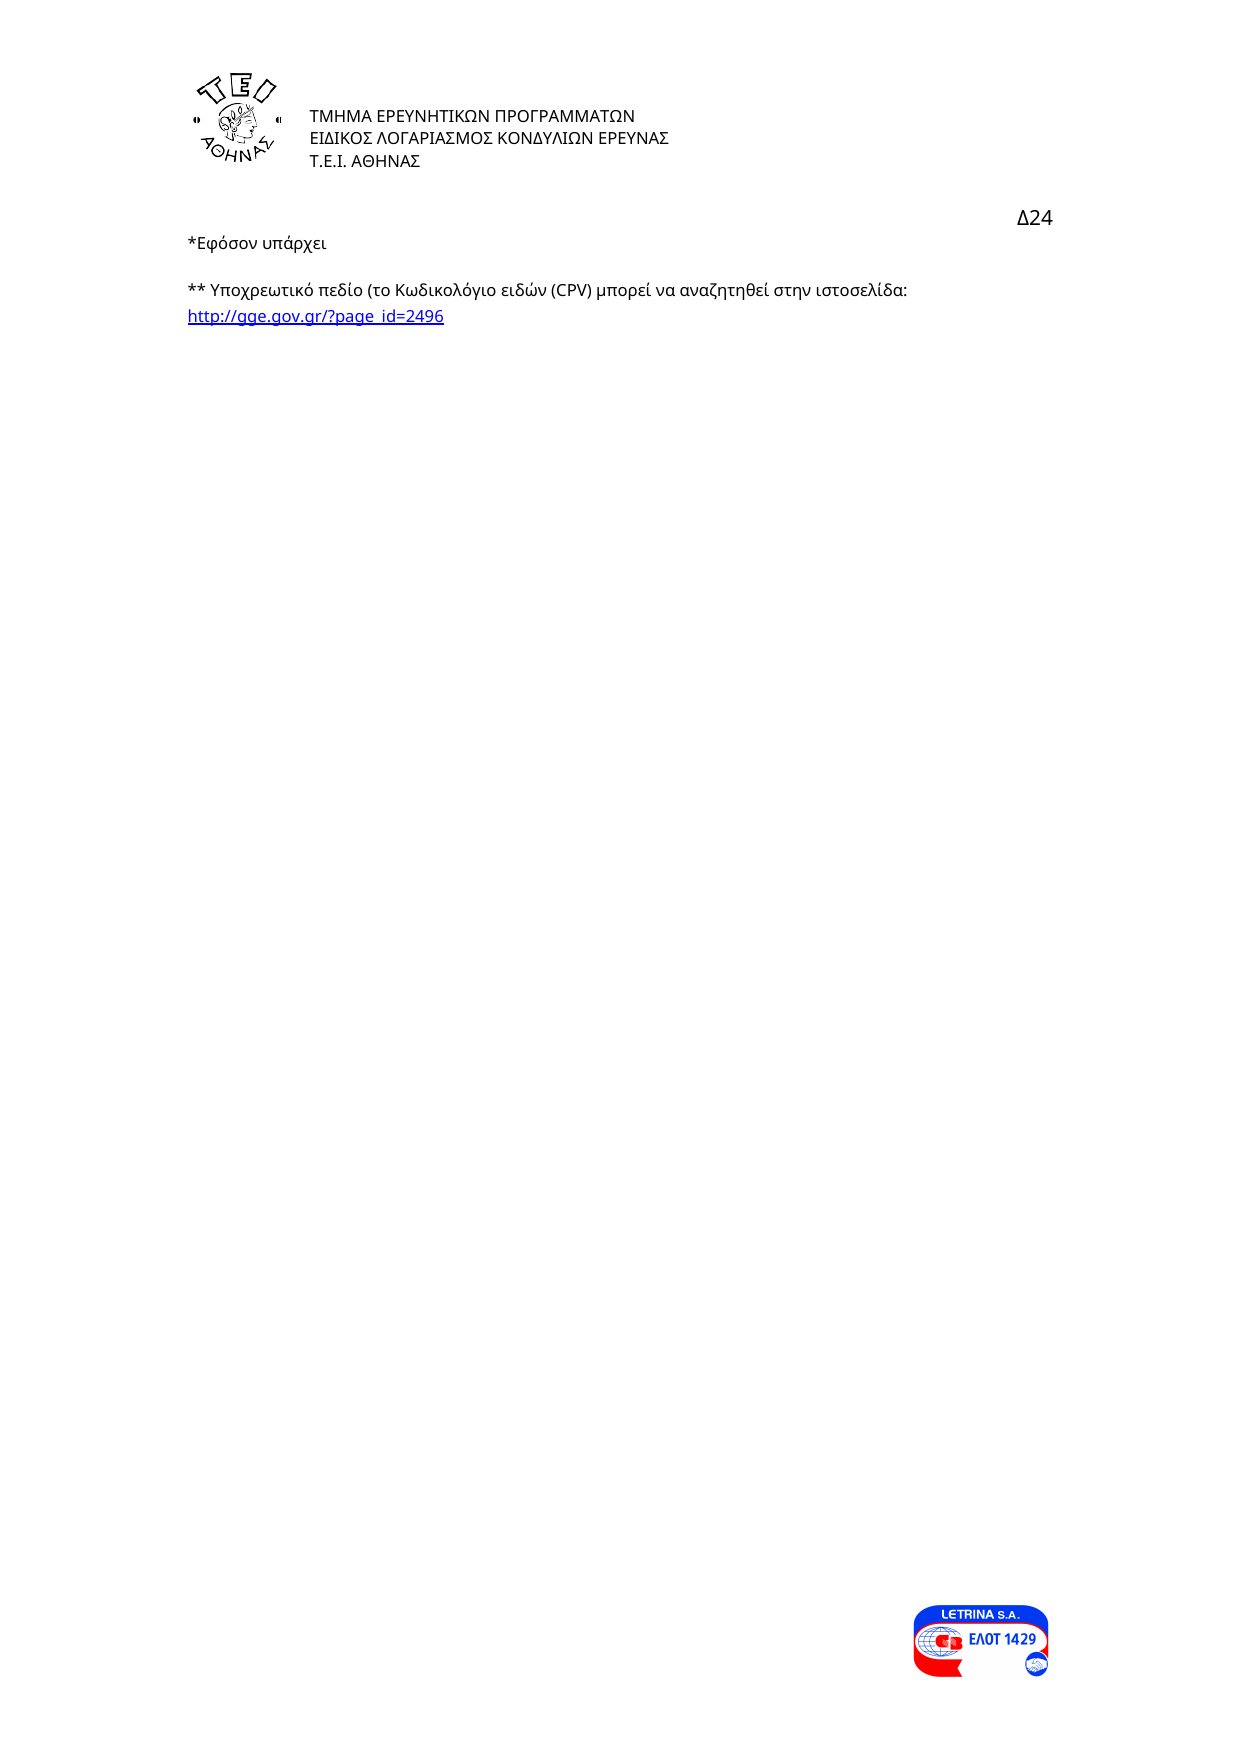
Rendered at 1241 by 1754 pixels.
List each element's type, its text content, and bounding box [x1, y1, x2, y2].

text *Εφόσον υπάρχει [187, 231, 1053, 254]
picture [909, 1602, 1053, 1681]
text ** Υποχρεωτικό πεδίο (το Κωδικολόγιο ειδών (CPV) μπορεί να αναζητηθεί στην ιστοσελίδα: http://gge.gov.gr/?page_id=2496 [187, 278, 1053, 327]
